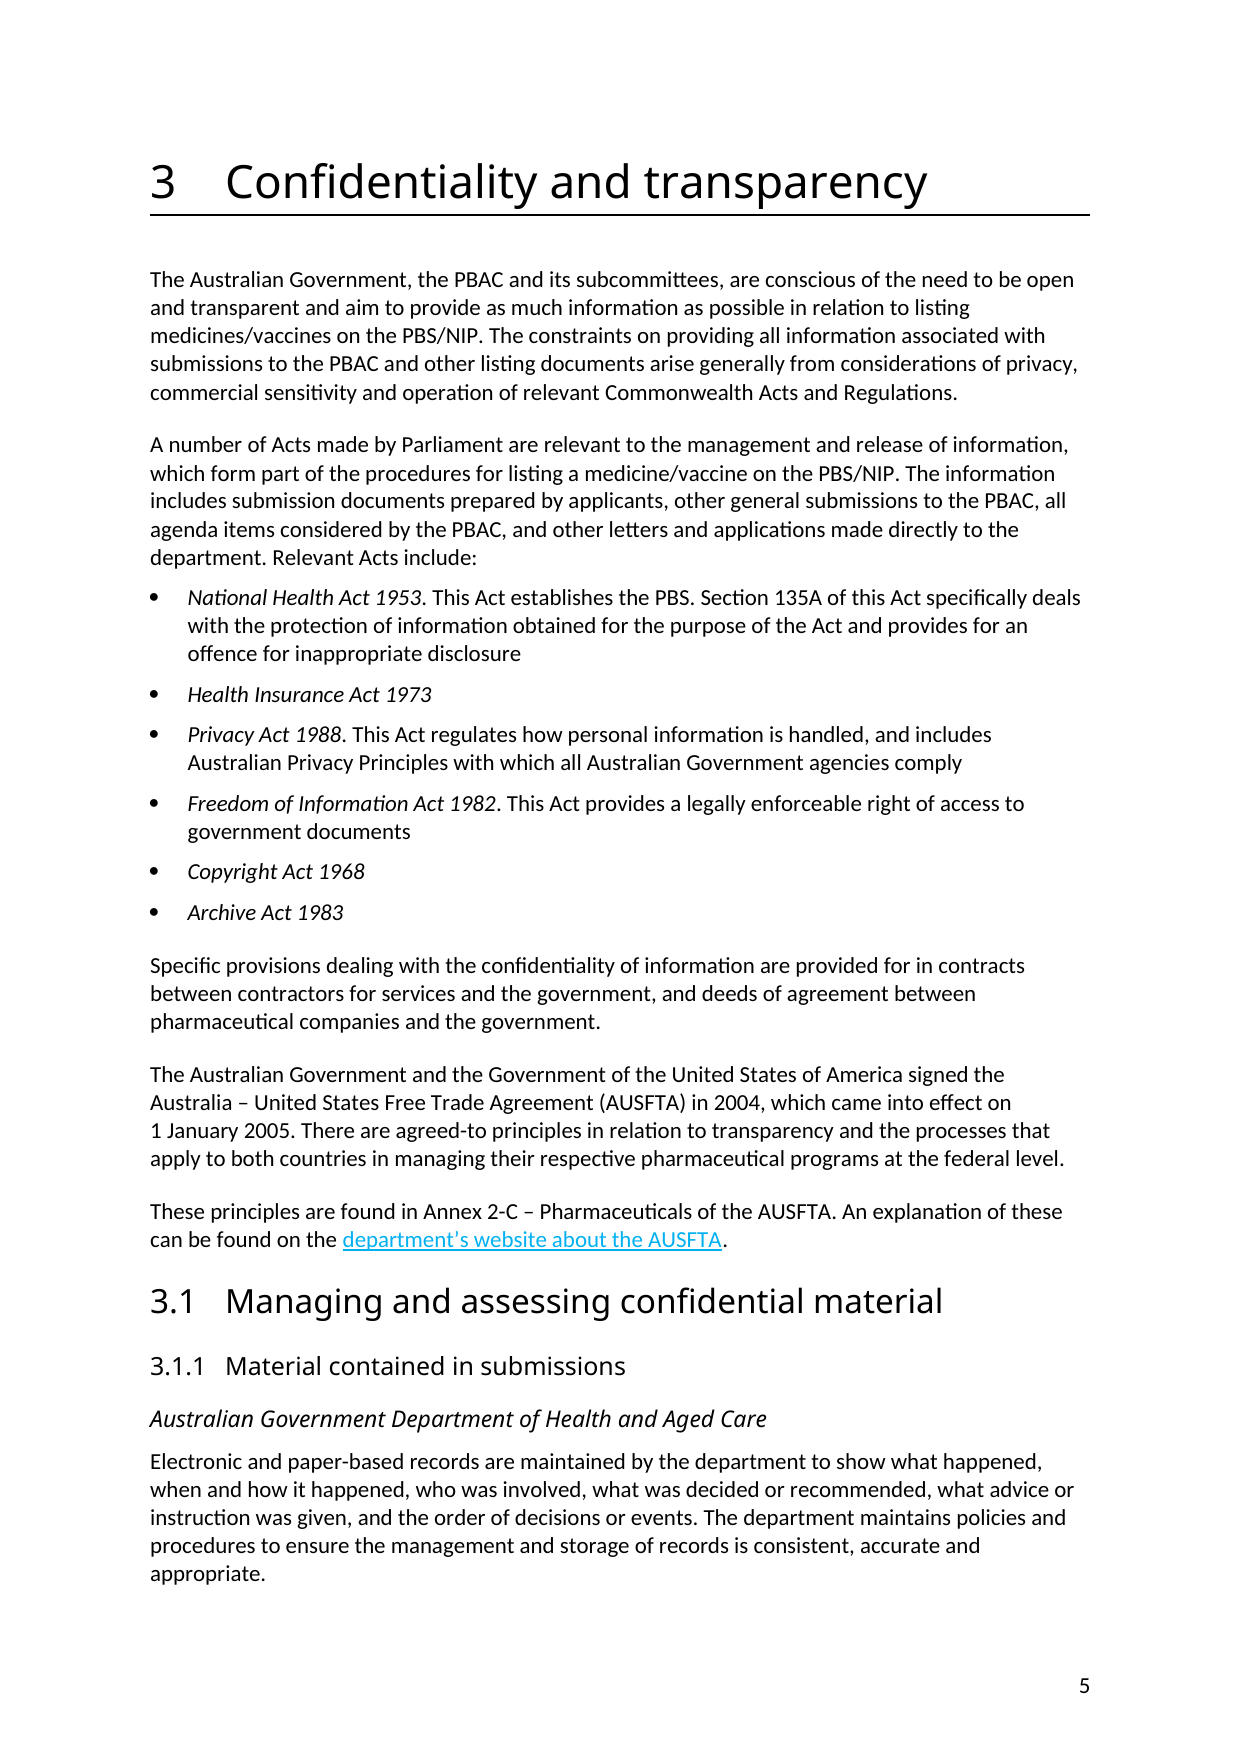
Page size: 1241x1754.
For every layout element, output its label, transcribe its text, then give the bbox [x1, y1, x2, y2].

list Archive Act 1983 [150, 898, 1090, 926]
list Freedom of Information Act 1982. This Act provides a legally enforceable right of access to government documents [150, 789, 1090, 845]
subtitle 3.1.1 Material contained in submissions [150, 1348, 1090, 1383]
text A number of Acts made by Parliament are relevant to the management and release of information, which form part of the procedures for listing a medicine/vaccine on the PBS/NIP. The information includes submission documents prepared by applicants, other general submissions to the PBAC, all agenda items considered by the PBAC, and other letters and applications made directly to the department. Relevant Acts include: [150, 431, 1090, 571]
text Electronic and paper-based records are maintained by the department to show what happened, when and how it happened, who was involved, what was decided or recommended, what advice or instruction was given, and the order of decisions or events. The department maintains policies and procedures to ensure the management and storage of records is consistent, accurate and appropriate. [150, 1447, 1090, 1587]
subtitle Australian Government Department of Health and Aged Care [150, 1403, 1090, 1435]
list Privacy Act 1988. This Act regulates how personal information is handled, and includes Australian Privacy Principles with which all Australian Government agencies comply [150, 720, 1090, 776]
text The Australian Government, the PBAC and its subcommittees, are conscious of the need to be open and transparent and aim to provide as much information as possible in relation to listing medicines/vaccines on the PBS/NIP. The constraints on providing all information associated with submissions to the PBAC and other listing documents arise generally from considerations of privacy, commercial sensitivity and operation of relevant Commonwealth Acts and Regulations. [150, 266, 1090, 406]
text Specific provisions dealing with the confidentiality of information are provided for in contracts between contractors for services and the government, and deeds of agreement between pharmaceutical companies and the government. [150, 951, 1090, 1035]
list Copyright Act 1968 [150, 857, 1090, 885]
list National Health Act 1953. This Act establishes the PBS. Section 135A of this Act specifically deals with the protection of information obtained for the purpose of the Act and provides for an offence for inappropriate disclosure [150, 583, 1090, 667]
subtitle 3 Confidentiality and transparency [150, 150, 1090, 214]
text The Australian Government and the Government of the United States of America signed the Australia – United States Free Trade Agreement (AUSFTA) in 2004, which came into effect on 1 January 2005. There are agreed-to principles in relation to transparency and the processes that apply to both countries in managing their respective pharmaceutical programs at the federal level. [150, 1060, 1090, 1172]
list Health Insurance Act 1973 [150, 680, 1090, 708]
subtitle 3.1 Managing and assessing confidential material [150, 1278, 1090, 1323]
text These principles are found in Annex 2-C – Pharmaceuticals of the AUSFTA. An explanation of these can be found on the department’s website about the AUSFTA. [150, 1197, 1090, 1253]
